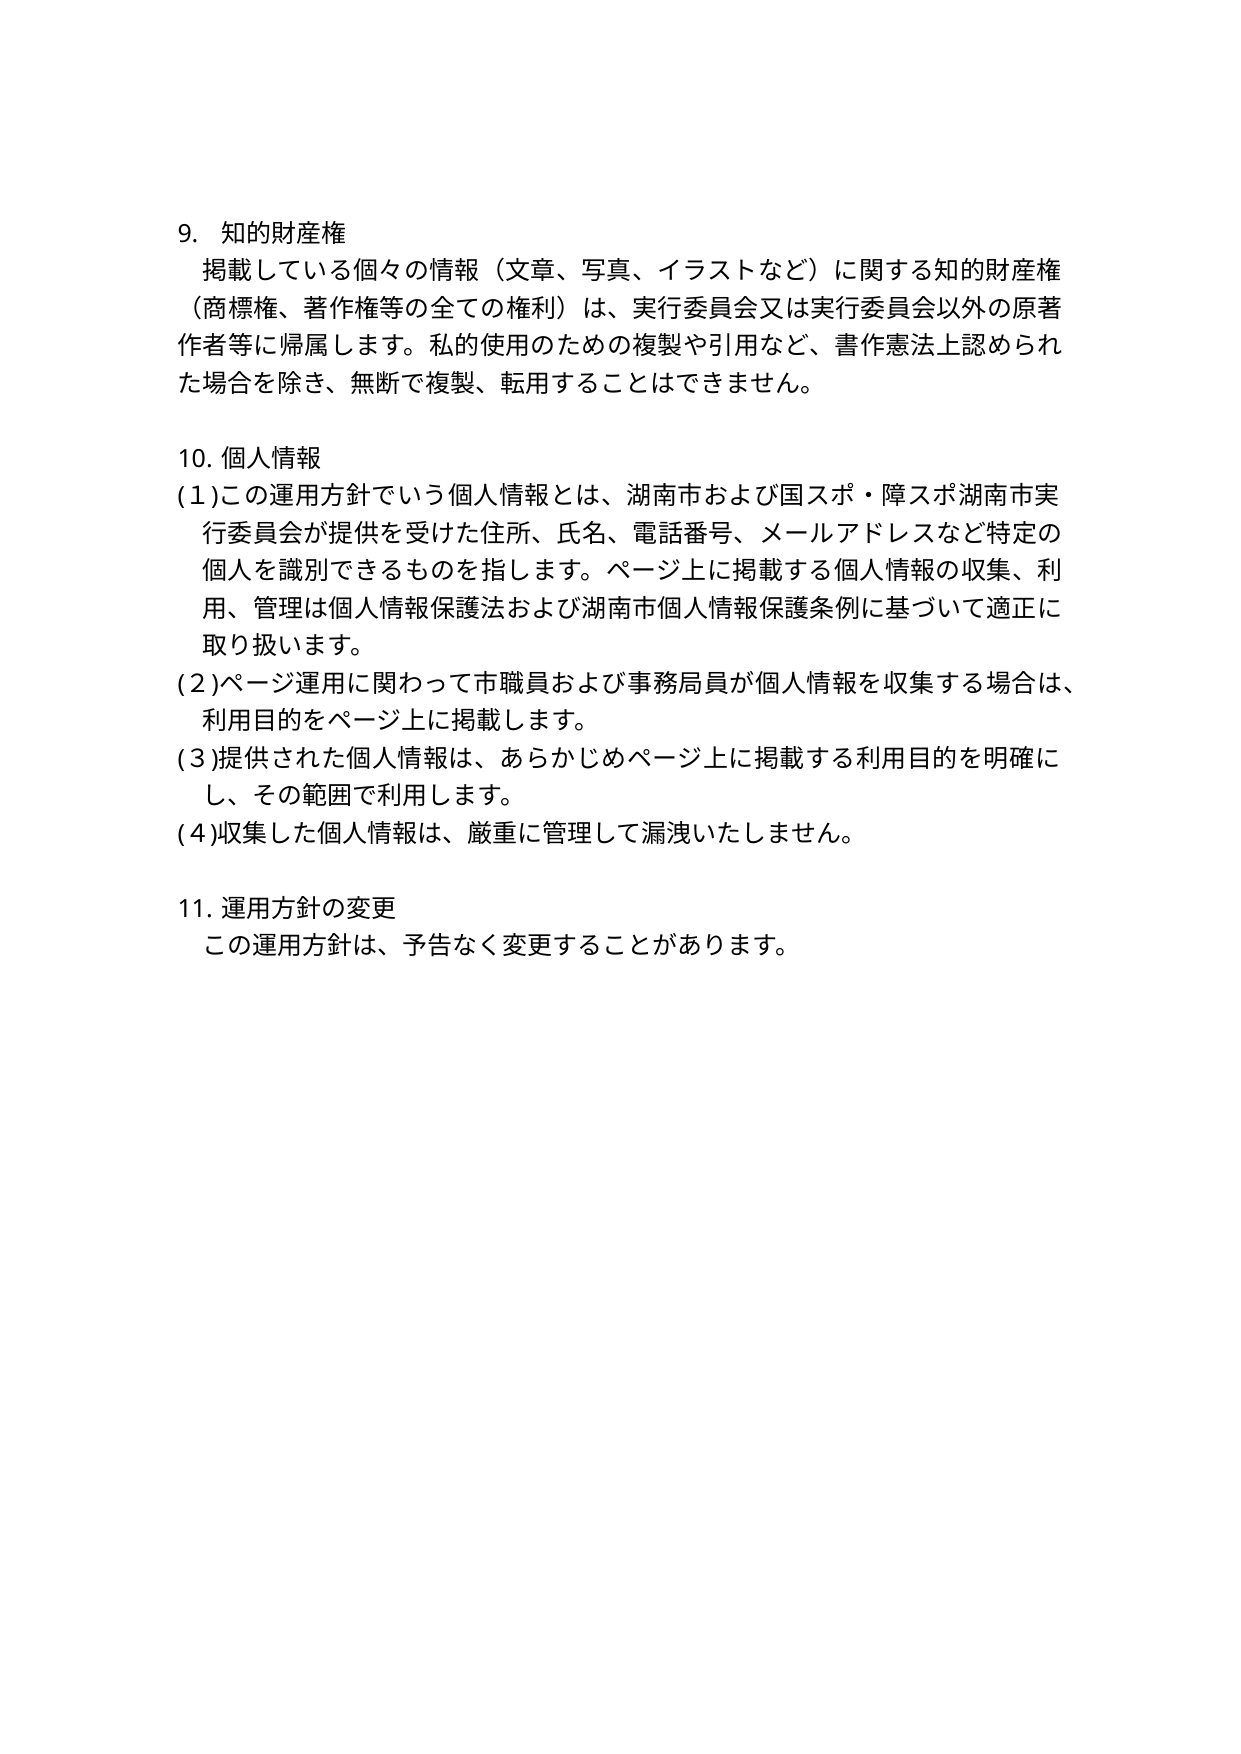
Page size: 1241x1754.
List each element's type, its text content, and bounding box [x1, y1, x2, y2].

list 個人情報 [177, 438, 1063, 475]
text この運用方針は、予告なく変更することがあります。 [177, 925, 1063, 963]
list 知的財産権 [177, 213, 1063, 250]
text (３)提供された個人情報は、あらかじめページ上に掲載する利用目的を明確にし、その範囲で利用します。 [177, 738, 1063, 813]
text (２)ページ運用に関わって市職員および事務局員が個人情報を収集する場合は、利用目的をページ上に掲載します。 [177, 663, 1063, 738]
text 掲載している個々の情報（文章、写真、イラストなど）に関する知的財産権（商標権、著作権等の全ての権利）は、実行委員会又は実行委員会以外の原著作者等に帰属します。私的使用のための複製や引用など、書作憲法上認められた場合を除き、無断で複製、転用することはできません。 [177, 250, 1063, 400]
text (４)収集した個人情報は、厳重に管理して漏洩いたしません。 [177, 813, 1063, 850]
list 運用方針の変更 [177, 888, 1063, 925]
text (１)この運用方針でいう個人情報とは、湖南市および国スポ・障スポ湖南市実行委員会が提供を受けた住所、氏名、電話番号、メールアドレスなど特定の個人を識別できるものを指します。ページ上に掲載する個人情報の収集、利用、管理は個人情報保護法および湖南市個人情報保護条例に基づいて適正に取り扱います。 [177, 475, 1063, 663]
